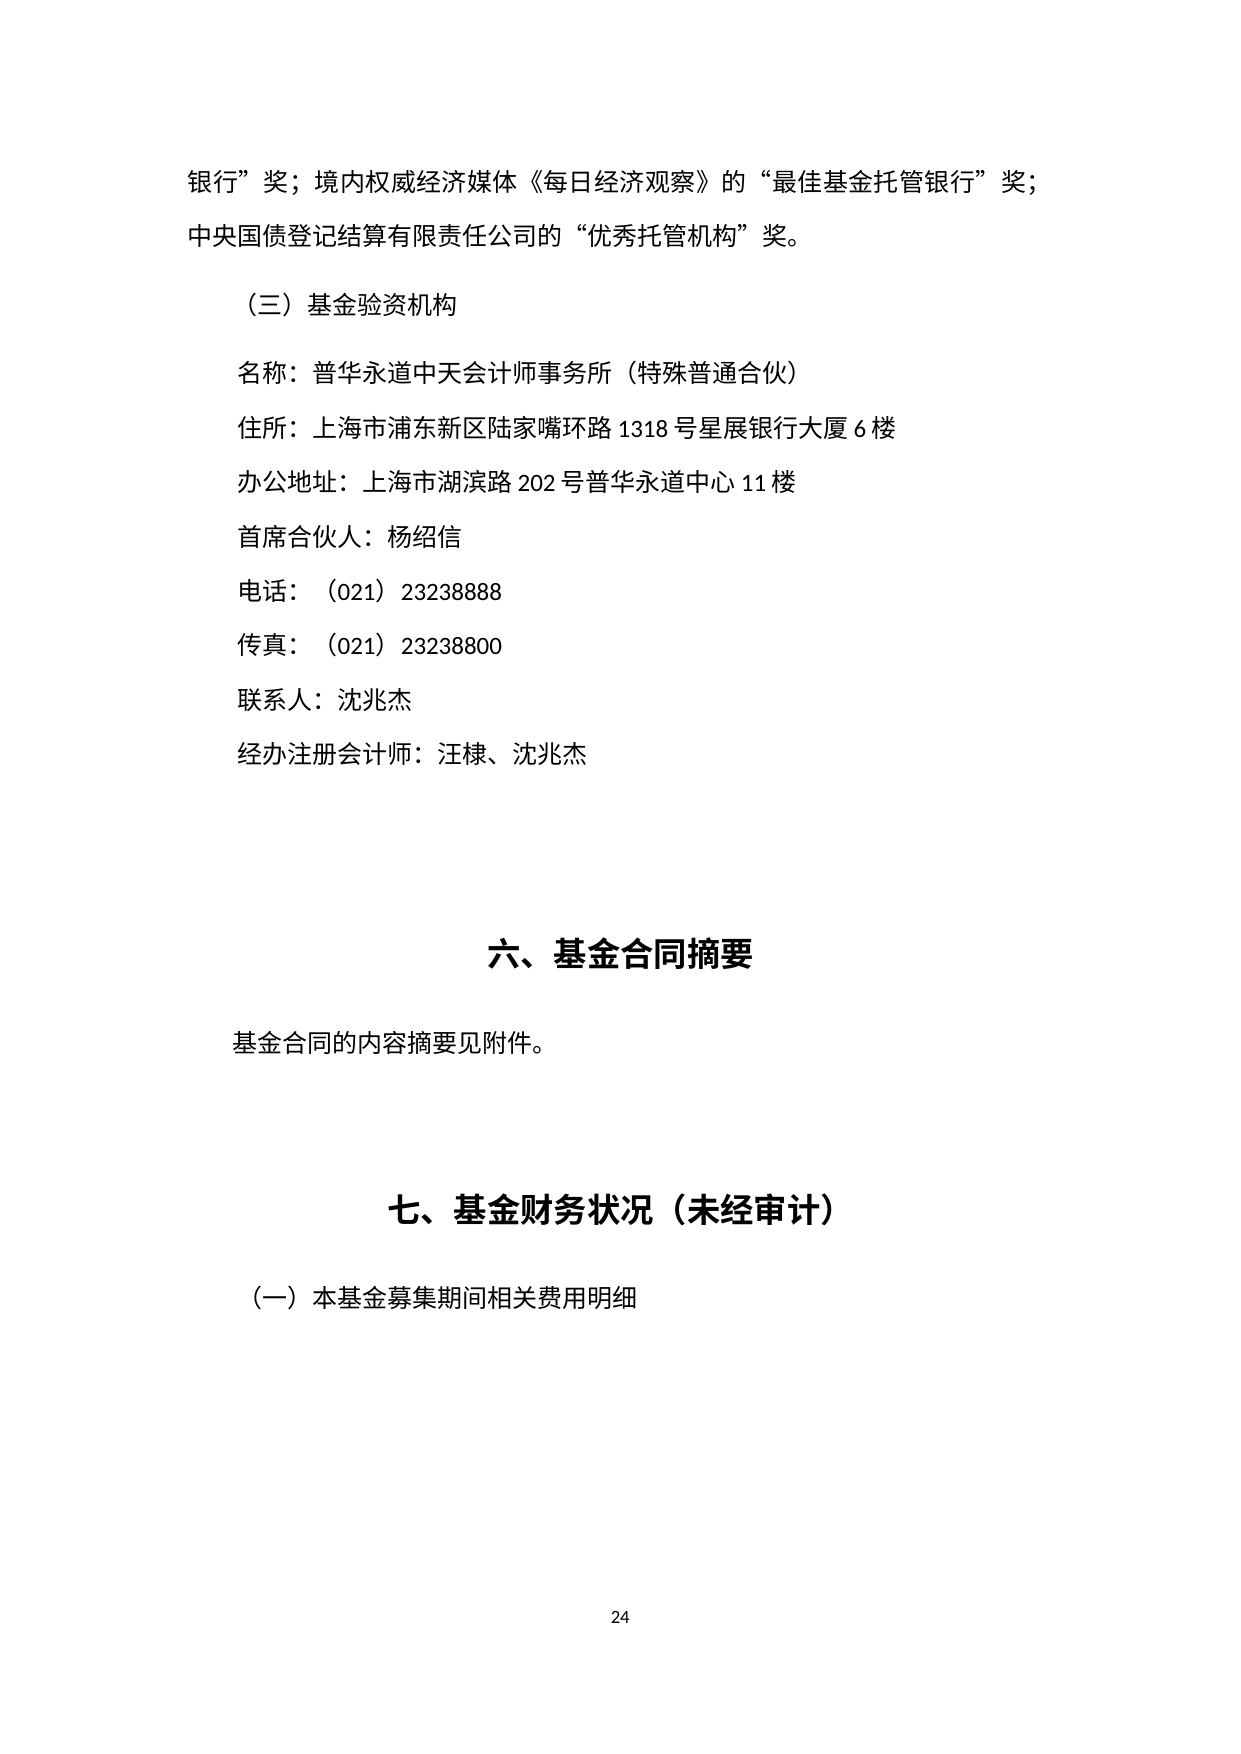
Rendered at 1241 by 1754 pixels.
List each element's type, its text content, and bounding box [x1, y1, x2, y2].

text 经办注册会计师：汪棣、沈兆杰 [187, 734, 1053, 771]
text 名称：普华永道中天会计师事务所（特殊普通合伙） [187, 354, 1053, 390]
text （三）基金验资机构 [187, 271, 1053, 336]
title 六、基金合同摘要 [187, 920, 1053, 985]
text 电话：（021）23238888 [187, 571, 1053, 608]
text 办公地址：上海市湖滨路202号普华永道中心11楼 [187, 463, 1053, 499]
text 基金合同的内容摘要见附件。 [187, 1009, 1053, 1074]
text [187, 162, 1053, 253]
text 联系人：沈兆杰 [187, 680, 1053, 716]
text 住所：上海市浦东新区陆家嘴环路1318号星展银行大厦6楼 [187, 408, 1053, 444]
text 传真：（021）23238800 [187, 626, 1053, 662]
title 七、基金财务状况（未经审计） [187, 1175, 1053, 1240]
text （一）本基金募集期间相关费用明细 [187, 1264, 1053, 1329]
text 首席合伙人：杨绍信 [187, 517, 1053, 553]
